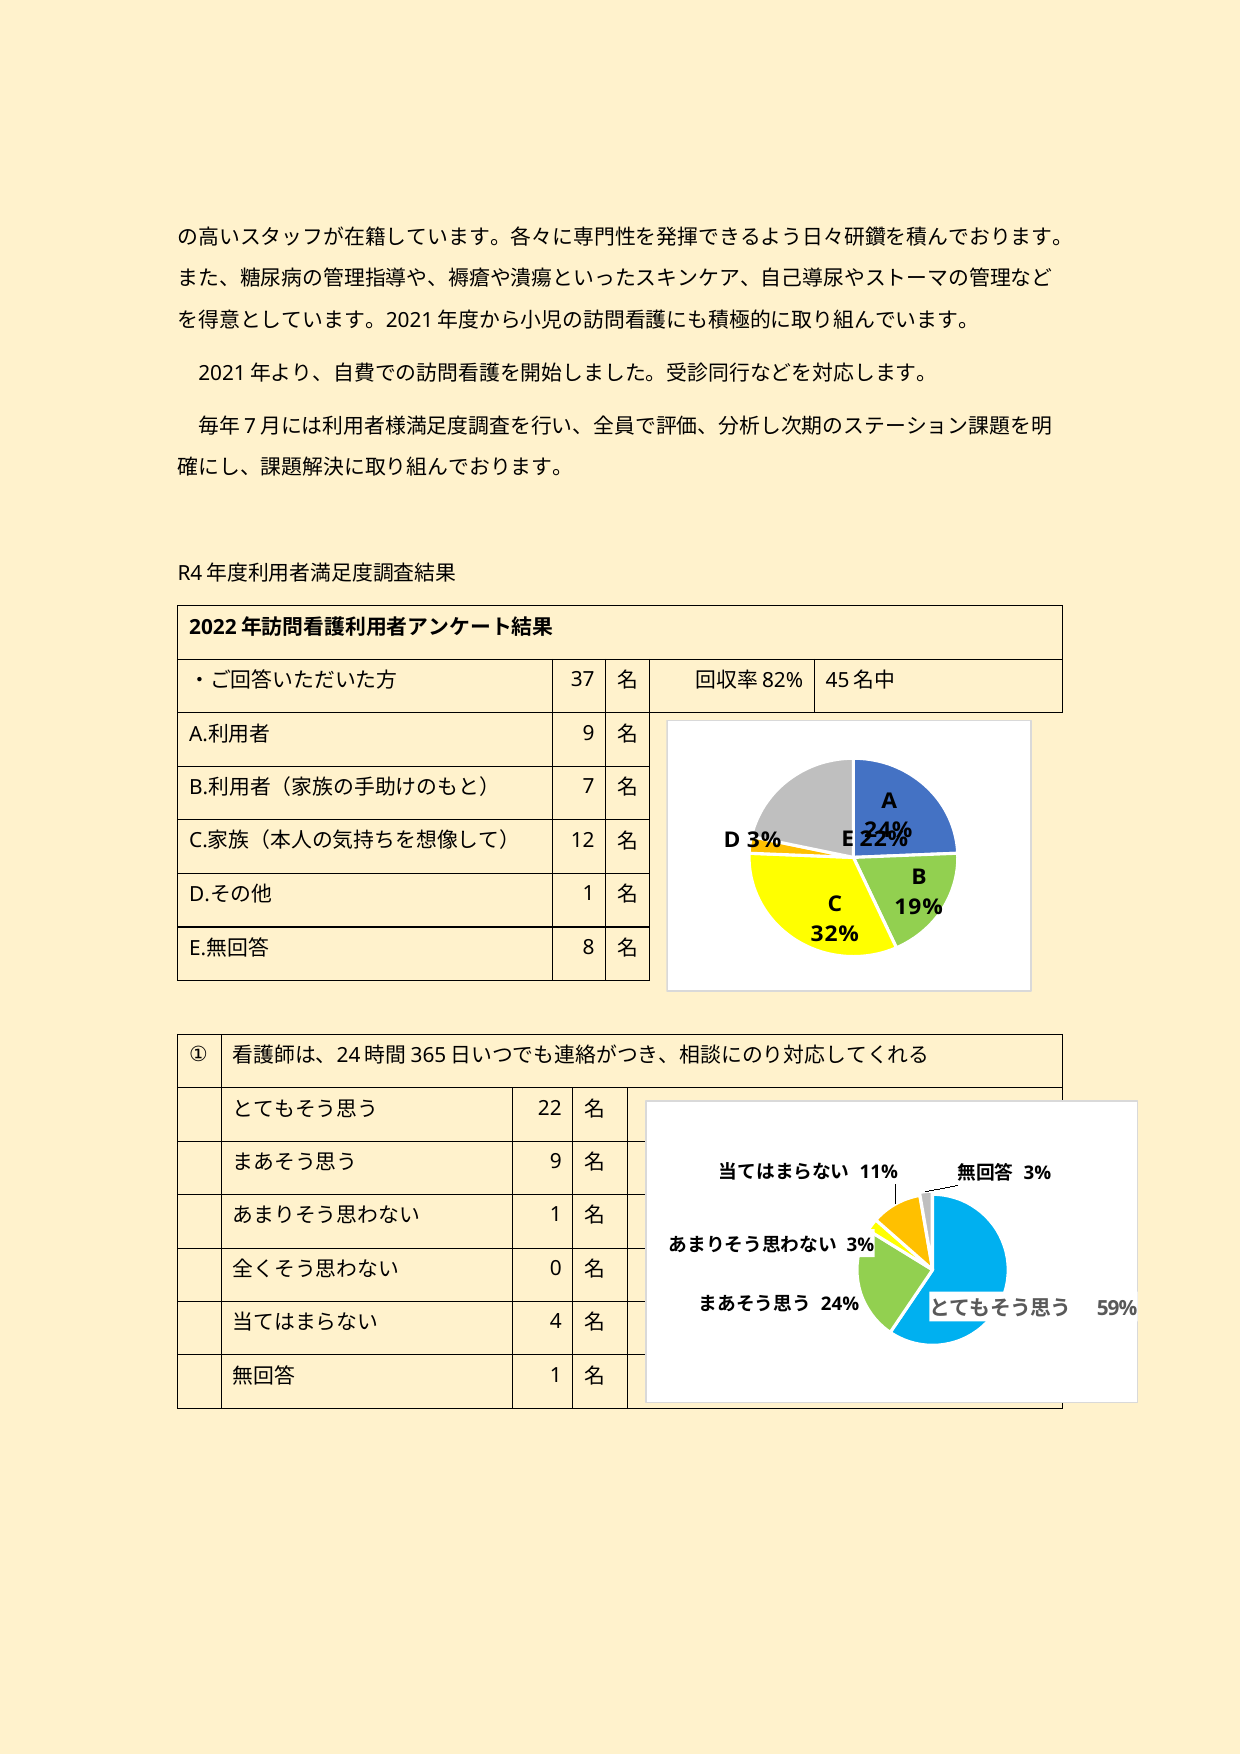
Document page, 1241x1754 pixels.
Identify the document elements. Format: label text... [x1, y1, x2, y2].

table_cell 名 [606, 874, 649, 926]
table_cell 1 [513, 1355, 572, 1408]
table_cell 名 [573, 1195, 627, 1247]
table_cell C.家族（本人の気持ちを想像して） [178, 820, 552, 873]
table_cell とてもそう思う [222, 1088, 512, 1141]
table_cell D.その他 [178, 874, 552, 926]
table_cell [178, 1088, 221, 1141]
table_cell 名 [573, 1355, 627, 1408]
table_cell [650, 713, 1062, 980]
table_cell 名 [606, 713, 649, 766]
table_cell [628, 1088, 1062, 1141]
table_cell E.無回答 [178, 928, 552, 980]
table_cell 0 [513, 1249, 572, 1301]
table_cell [178, 1195, 221, 1247]
table_cell あまりそう思わない [222, 1195, 512, 1247]
table_header 看護師は、24時間365日いつでも連絡がつき、相談にのり対応してくれる [222, 1035, 1062, 1087]
table_header 2022年訪問看護利用者アンケート結果 [178, 606, 1062, 659]
table_cell 22 [513, 1088, 572, 1141]
table_cell [628, 1302, 645, 1354]
table_cell 名 [573, 1142, 627, 1194]
table_cell 名 [573, 1088, 627, 1141]
table_cell 37 [553, 660, 605, 712]
table_cell 8 [553, 928, 605, 980]
table_cell 当てはまらない [222, 1302, 512, 1354]
text 2021年より、自費での訪問看護を開始しました。受診同行などを対応します。 [177, 352, 1063, 390]
table_cell 9 [513, 1142, 572, 1194]
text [177, 217, 1063, 337]
table_cell [178, 1142, 221, 1194]
table_cell B.利用者（家族の手助けのもと） [178, 767, 552, 819]
table_cell 45名中 [815, 660, 1062, 712]
table_cell [628, 1249, 645, 1301]
table_cell 全くそう思わない [222, 1249, 512, 1301]
table_cell [178, 1355, 221, 1408]
text R4年度利用者満足度調査結果 [177, 552, 1063, 590]
table_cell 7 [553, 767, 605, 819]
table_cell 12 [553, 820, 605, 873]
table_cell 1 [513, 1195, 572, 1247]
table_cell 9 [553, 713, 605, 766]
table_cell [628, 1355, 1062, 1408]
table_cell 1 [553, 874, 605, 926]
table_cell [178, 1302, 221, 1354]
text 毎年7月には利用者様満足度調査を行い、全員で評価、分析し次期のステーション課題を明確にし、課題解決に取り組んでおります。 [177, 405, 1063, 484]
table_cell [178, 1249, 221, 1301]
table_cell 無回答 [222, 1355, 512, 1408]
table_cell 4 [513, 1302, 572, 1354]
table_cell まあそう思う [222, 1142, 512, 1194]
table_cell [628, 1142, 645, 1194]
table_cell 名 [573, 1302, 627, 1354]
table_cell 名 [606, 767, 649, 819]
table_cell 名 [573, 1249, 627, 1301]
table_cell [628, 1195, 645, 1247]
table_header ① [178, 1035, 221, 1087]
table_cell 名 [606, 660, 649, 712]
table_cell 名 [606, 820, 649, 873]
table_cell ・ご回答いただいた方 [178, 660, 552, 712]
table_cell 回収率82% [650, 660, 814, 712]
table_cell A.利用者 [178, 713, 552, 766]
table_cell 名 [606, 928, 649, 980]
